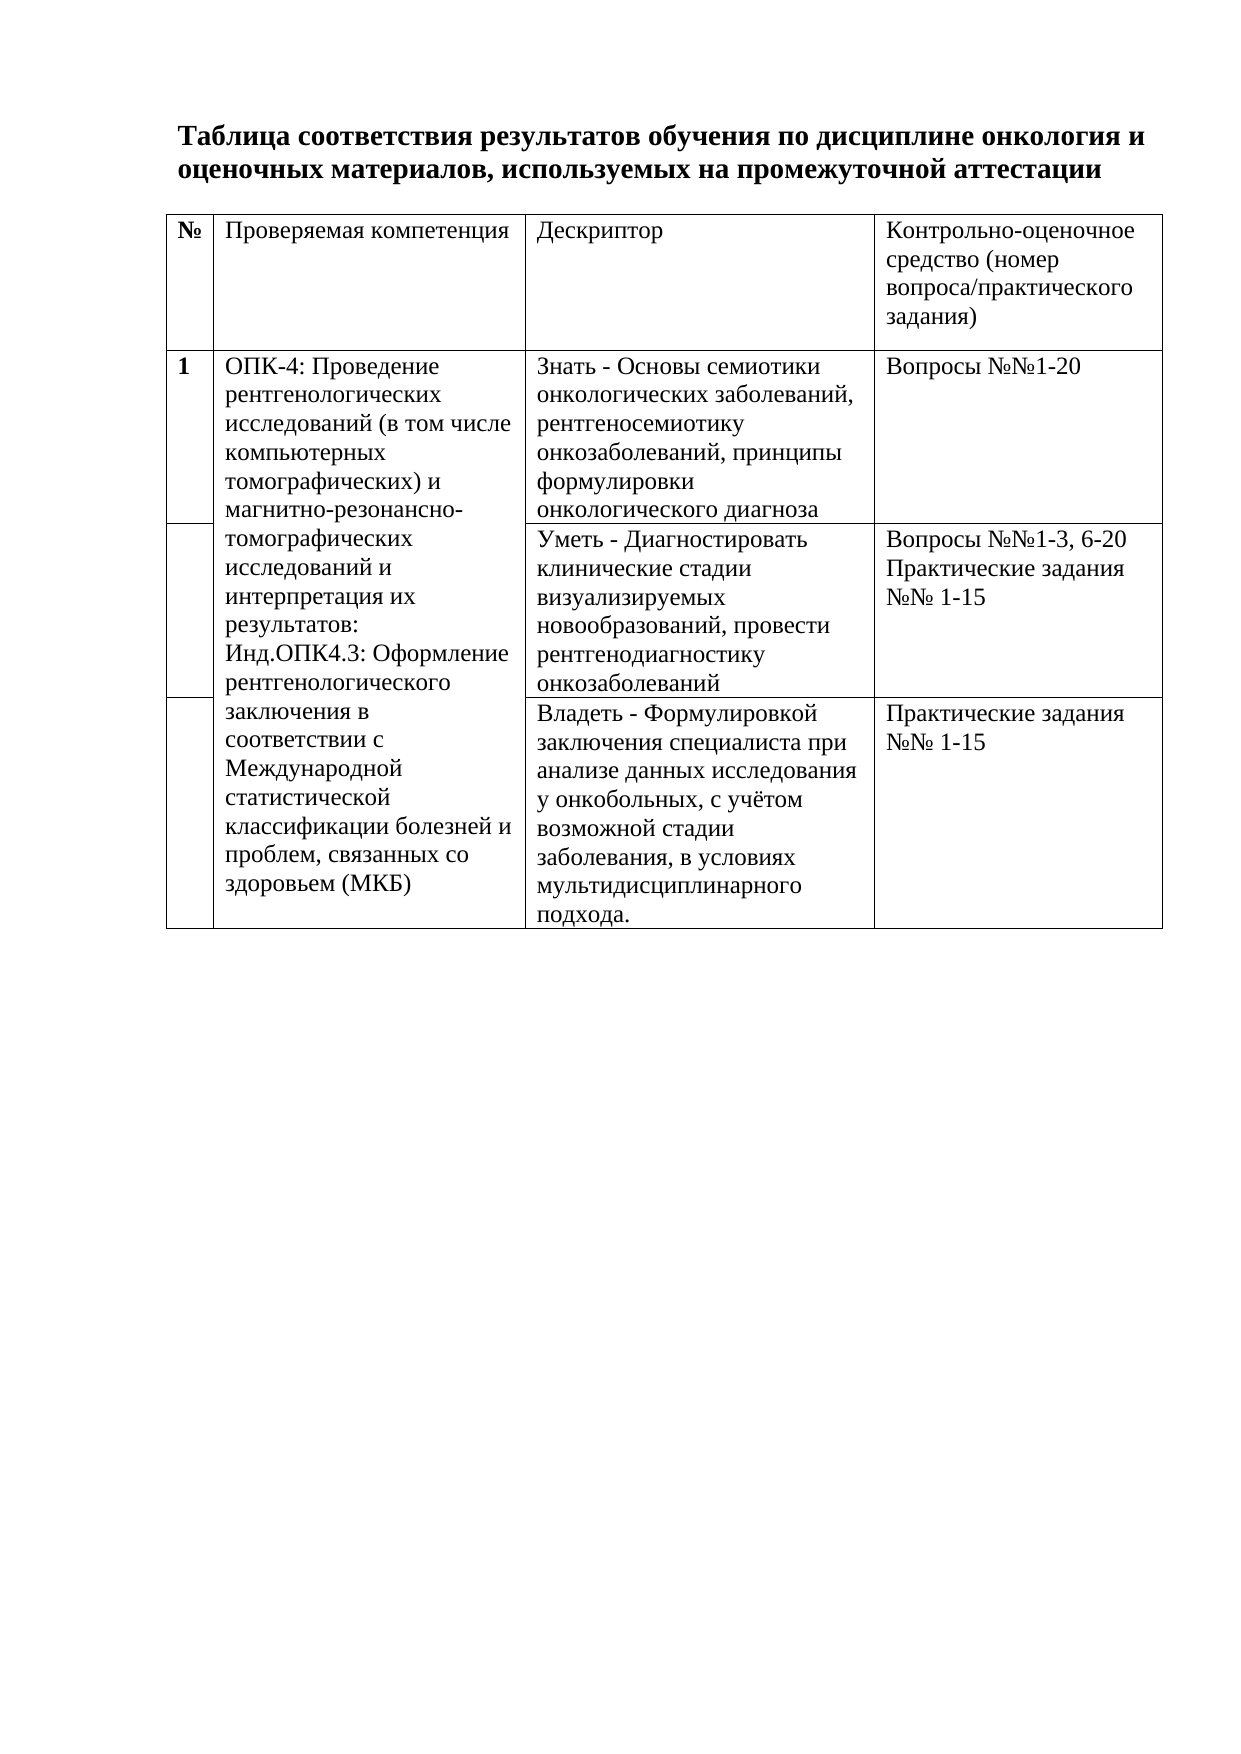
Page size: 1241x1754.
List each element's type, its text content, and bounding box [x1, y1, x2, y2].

table_cell Практические задания №№ 1-15 [875, 698, 1162, 928]
table_cell [167, 524, 213, 697]
table_cell Вопросы №№1-3, 6-20 Практические задания №№ 1-15 [875, 524, 1162, 697]
text Таблица соответствия результатов обучения по дисциплине онкология и оценочных материалов, используемых на промежуточной аттестации [177, 118, 1152, 185]
table_cell 1 [167, 351, 213, 523]
table_cell Владеть - Формулировкой заключения специалиста при анализе данных исследования у онкобольных, с учётом возможной стадии заболевания, в условиях мультидисциплинарного подхода. [526, 698, 874, 928]
table_header Контрольно-оценочное средство (номер вопроса/практического задания) [875, 215, 1162, 350]
table_cell Знать - Основы семиотики онкологических заболеваний, рентгеносемиотику онкозаболеваний, принципы формулировки онкологического диагноза [526, 351, 874, 523]
table_cell Уметь - Диагностировать клинические стадии визуализируемых новообразований, провести рентгенодиагностику онкозаболеваний [526, 524, 874, 697]
table_cell [167, 698, 213, 928]
table_header Дескриптор [526, 215, 874, 350]
table_header Проверяемая компетенция [214, 215, 525, 350]
table_header № [167, 215, 213, 350]
table_cell Вопросы №№1-20 [875, 351, 1162, 523]
table_cell ОПК-4: Проведение рентгенологических исследований (в том числе компьютерных томографических) и магнитно-резонансно-томографических исследований и интерпретация их результатов: Инд.ОПК4.3: Оформление рентгенологического заключения в соответствии с Международной статистической классификации болезней и проблем, связанных со здоровьем (МКБ) [214, 351, 525, 928]
